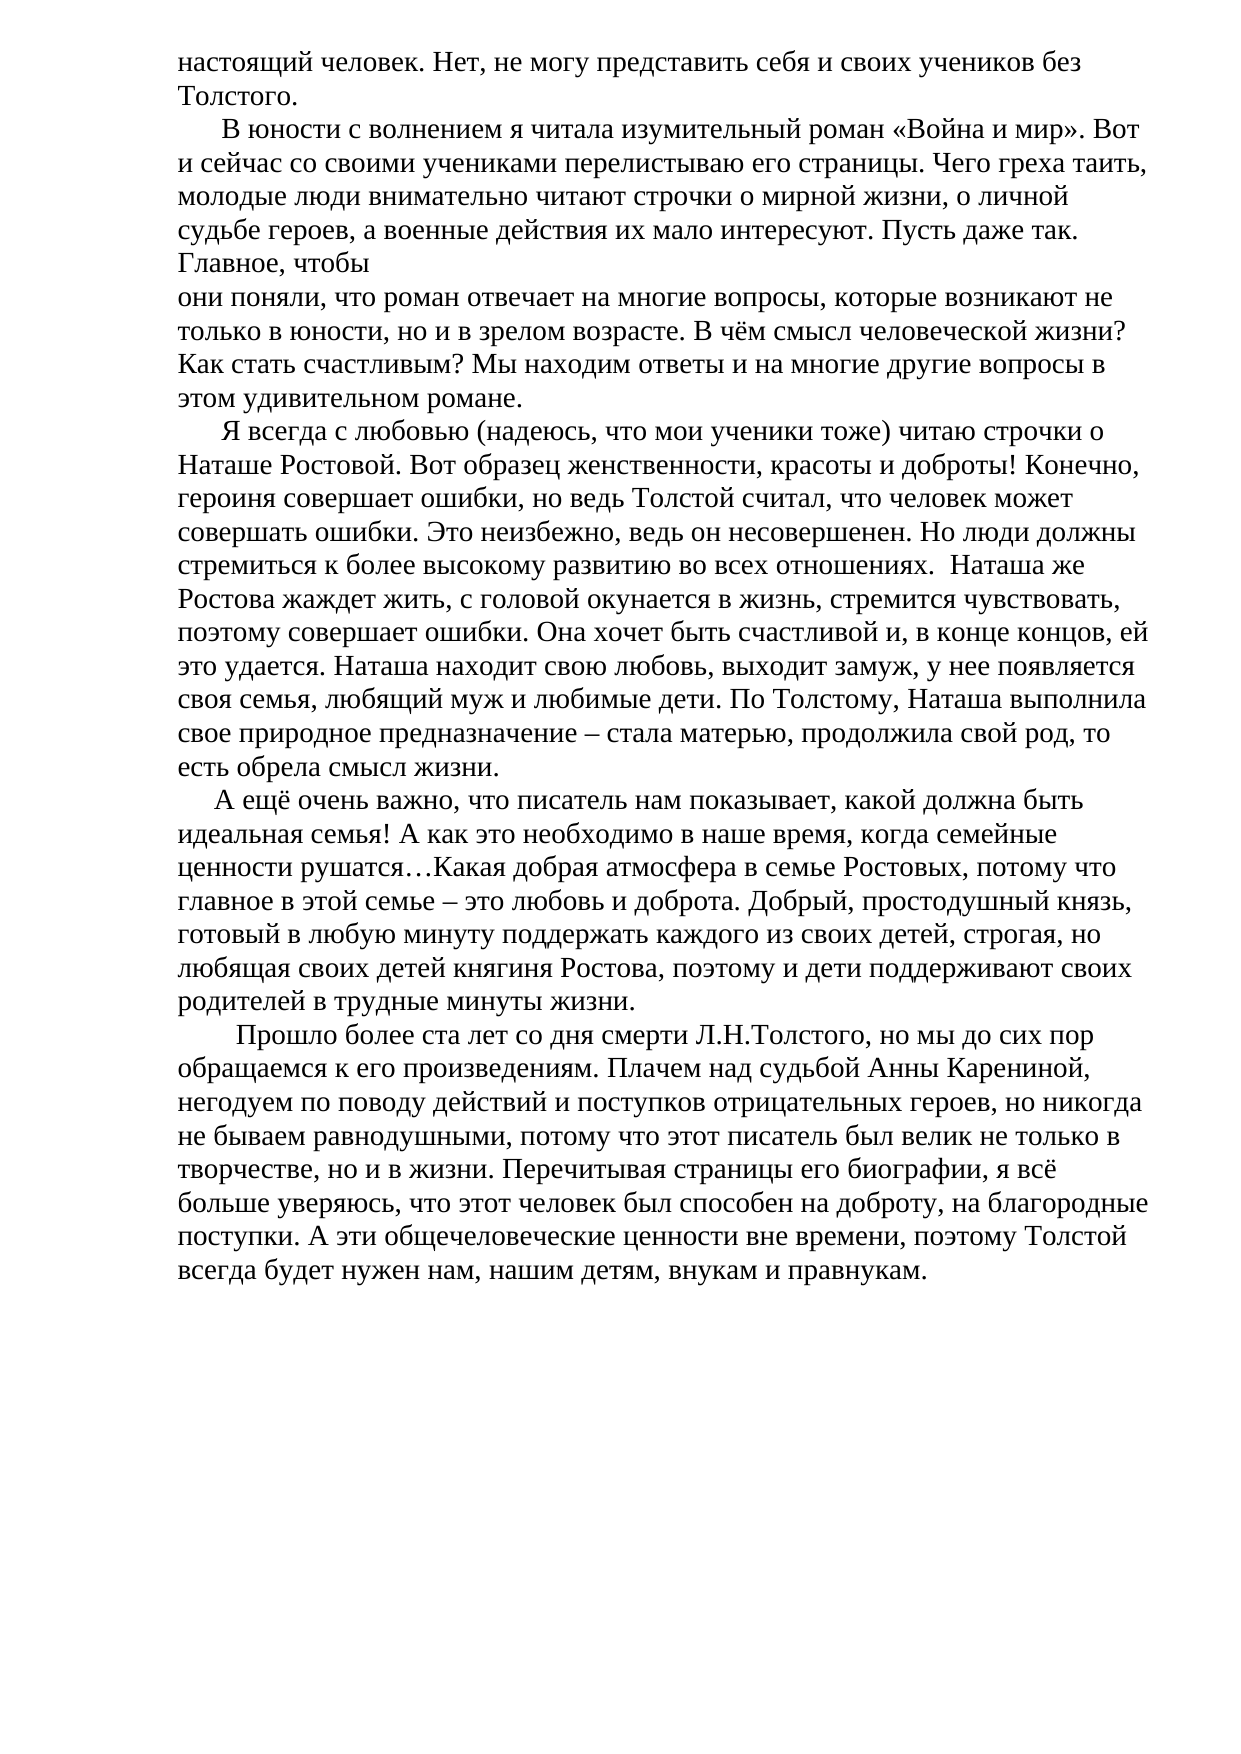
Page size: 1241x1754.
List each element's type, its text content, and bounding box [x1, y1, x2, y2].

text Прошло более ста лет со дня смерти Л.Н.Толстого, но мы до сих пор обращаемся к его произведениям. Плачем над судьбой Анны Карениной, негодуем по поводу действий и поступков отрицательных героев, но никогда не бываем равнодушными, потому что этот писатель был велик не только в творчестве, но и в жизни. Перечитывая страницы его биографии, я всё больше уверяюсь, что этот человек был способен на доброту, на благородные поступки. А эти общечеловеческие ценности вне времени, поэтому Толстой всегда будет нужен нам, нашим детям, внукам и правнукам. [177, 1017, 1152, 1285]
text они поняли, что роман отвечает на многие вопросы, которые возникают не только в юности, но и в зрелом возрасте. В чём смысл человеческой жизни? Как стать счастливым? Мы находим ответы и на многие другие вопросы в этом удивительном романе. [177, 279, 1152, 413]
text Я всегда с любовью (надеюсь, что мои ученики тоже) читаю строчки о Наташе Ростовой. Вот образец женственности, красоты и доброты! Конечно, героиня совершает ошибки, но ведь Толстой считал, что человек может совершать ошибки. Это неизбежно, ведь он несовершенен. Но люди должны стремиться к более высокому развитию во всех отношениях. Наташа же Ростова жаждет жить, с головой окунается в жизнь, стремится чувствовать, поэтому совершает ошибки. Она хочет быть счастливой и, в конце концов, ей это удается. Наташа находит свою любовь, выходит замуж, у нее появляется своя семья, любящий муж и любимые дети. По Толстому, Наташа выполнила свое природное предназначение – стала матерью, продолжила свой род, то есть обрела смысл жизни. [177, 413, 1152, 782]
text В юности с волнением я читала изумительный роман «Война и мир». Вот и сейчас со своими учениками перелистываю его страницы. Чего греха таить, молодые люди внимательно читают строчки о мирной жизни, о личной судьбе героев, а военные действия их мало интересуют. Пусть даже так. Главное, чтобы [177, 111, 1152, 279]
text А ещё очень важно, что писатель нам показывает, какой должна быть идеальная семья! А как это необходимо в наше время, когда семейные ценности рушатся…Какая добрая атмосфера в семье Ростовых, потому что главное в этой семье – это любовь и доброта. Добрый, простодушный князь, готовый в любую минуту поддержать каждого из своих детей, строгая, но любящая своих детей княгиня Ростова, поэтому и дети поддерживают своих родителей в трудные минуты жизни. [177, 782, 1152, 1017]
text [177, 44, 1152, 111]
